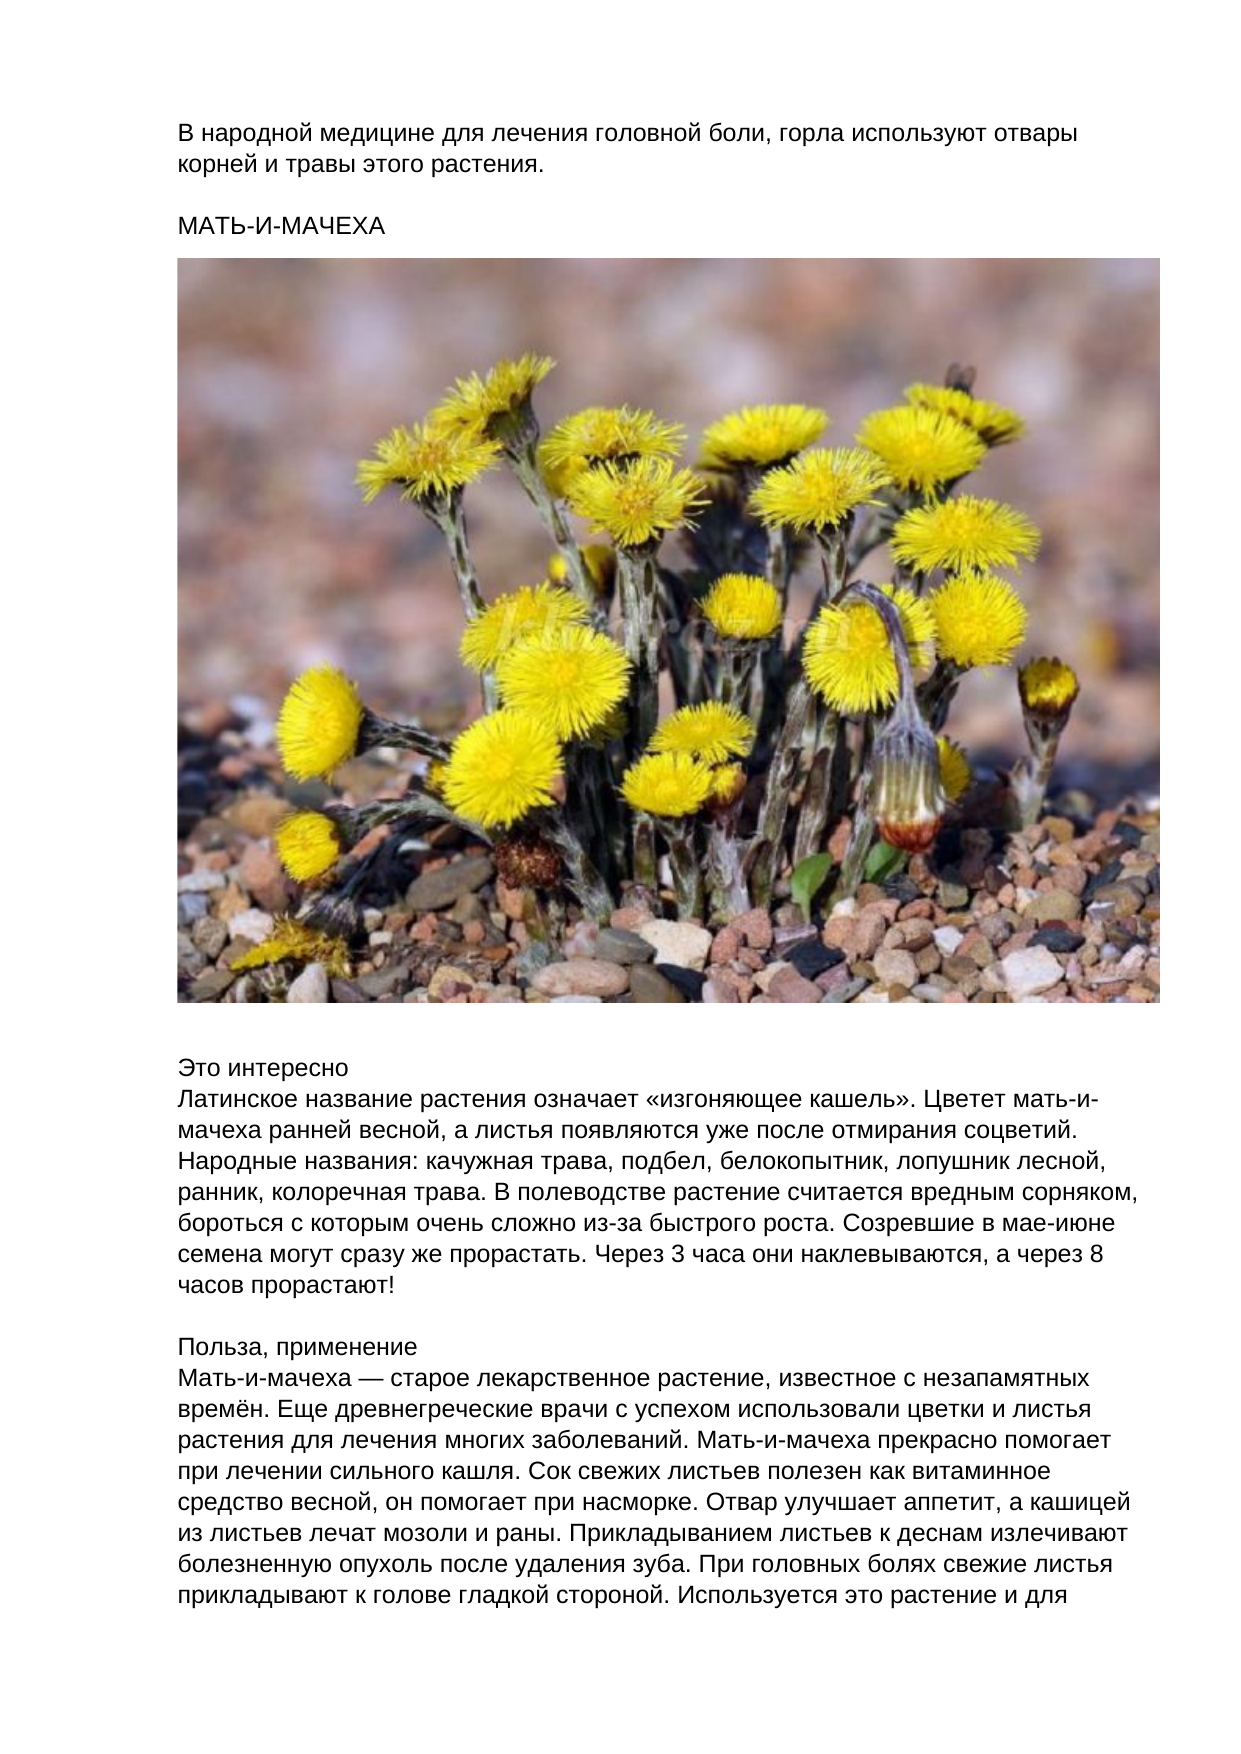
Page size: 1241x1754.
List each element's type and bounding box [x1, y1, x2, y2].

text [177, 118, 1152, 240]
text [177, 1022, 1152, 1609]
picture [177, 258, 1160, 1003]
